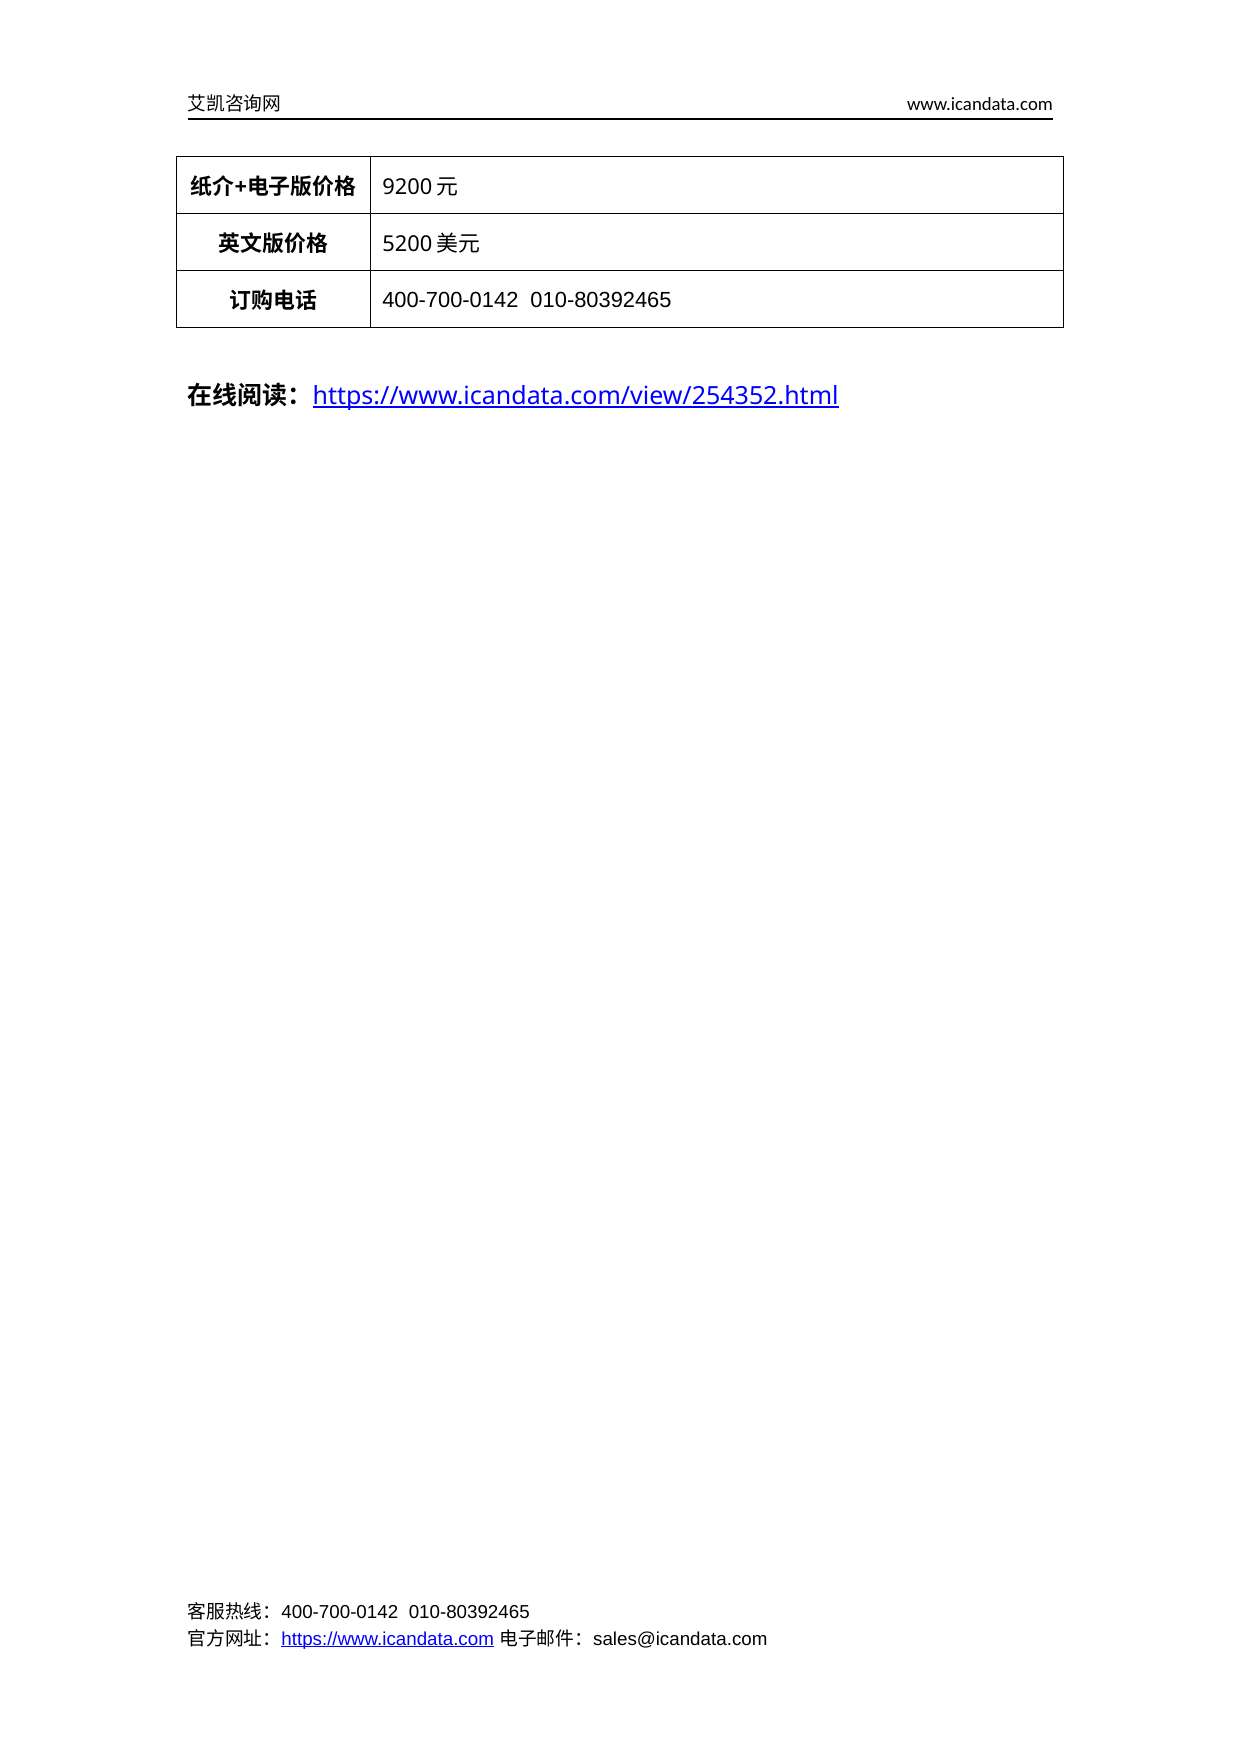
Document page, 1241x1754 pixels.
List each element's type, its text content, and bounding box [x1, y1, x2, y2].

table_cell 5200美元 [371, 214, 1063, 270]
table_cell 400-700-0142 010-80392465 [371, 271, 1063, 327]
table_cell 9200元 [371, 157, 1063, 213]
text 在线阅读：https://www.icandata.com/view/254352.html [187, 361, 1053, 426]
table_cell 英文版价格 [177, 214, 370, 270]
table_cell 订购电话 [177, 271, 370, 327]
table_cell 纸介+电子版价格 [177, 157, 370, 213]
